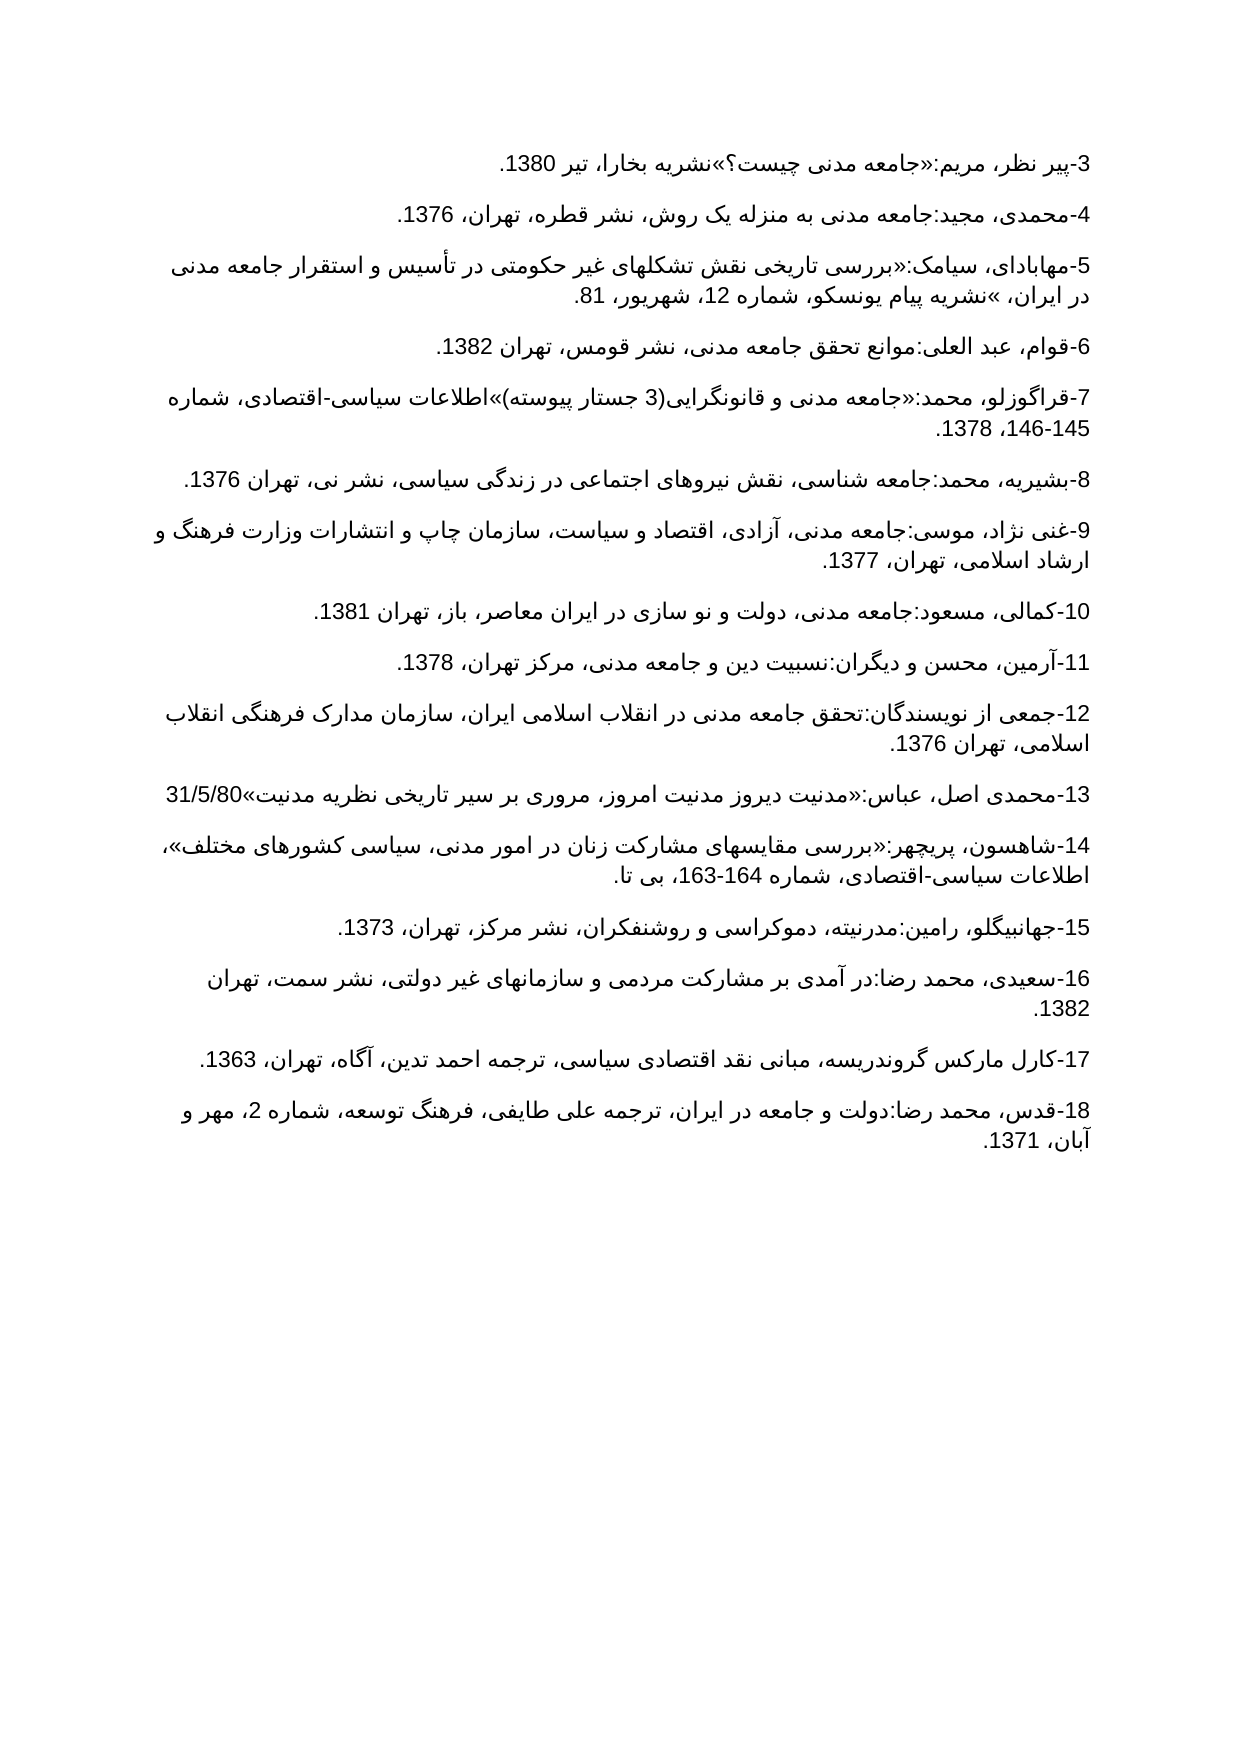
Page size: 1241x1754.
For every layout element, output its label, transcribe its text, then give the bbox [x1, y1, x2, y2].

text 13-محمدی اصل، عباس:«مدنیت دیروز مدنیت امروز، مروری بر سیر تاریخی نظریه مدنیت»31/5/80 [150, 781, 1090, 808]
text 4-محمدی، مجید:جامعه مدنی به منزله یک روش، نشر قطره، تهران، 1376. [150, 201, 1090, 227]
text 8-بشیریه، محمد:جامعه شناسی، نقش نیروهای اجتماعی در زندگی سیاسی، نشر نی، تهران 1376. [150, 466, 1090, 492]
text 11-آرمین، محسن و دیگران:نسبیت دین و جامعه مدنی، مرکز تهران، 1378. [150, 649, 1090, 675]
text 12-جمعی از نویسندگان:تحقق جامعه مدنی در انقلاب اسلامی ایران، سازمان مدارک فرهنگی انقلاب اسلامی، تهران 1376. [150, 700, 1090, 757]
text 10-کمالی، مسعود:جامعه مدنی، دولت و نو سازی در ایران معاصر، باز، تهران 1381. [150, 598, 1090, 624]
text 6-قوام، عبد العلی:موانع تحقق جامعه مدنی، نشر قومس، تهران 1382. [150, 333, 1090, 360]
text 18-قدس، محمد رضا:دولت و جامعه در ایران، ترجمه علی طایفی، فرهنگ توسعه، شماره 2، مهر و آبان، 1371. [150, 1097, 1090, 1153]
text 15-جهانبیگلو، رامین:مدرنیته، دموکراسی و روشنفکران، نشر مرکز، تهران، 1373. [150, 913, 1090, 940]
text 9-غنی نژاد، موسی:جامعه مدنی، آزادی، اقتصاد و سیاست، سازمان چاپ و انتشارات وزارت فرهنگ و ارشاد اسلامی، تهران، 1377. [150, 517, 1090, 573]
text 14-شاهسون، پریچهر:«بررسی مقایسه‏ای مشارکت زنان در امور مدنی، سیاسی کشورهای مختلف»، اطلاعات سیاسی-اقتصادی، شماره 164-163، بی تا. [150, 832, 1090, 889]
text 5-مهابادای، سیامک:«بررسی تاریخی نقش تشکل‏های غیر حکومتی در تأسیس و استقرار جامعه مدنی در ایران، »نشریه پیام یونسکو، شماره 12، شهریور، 81. [150, 252, 1090, 309]
text 17-کارل مارکس گروندریسه، مبانی نقد اقتصادی سیاسی، ترجمه احمد تدین، آگاه، تهران، 1363. [150, 1046, 1090, 1072]
text 16-سعیدی، محمد رضا:در آمدی بر مشارکت مردمی و سازمانهای غیر دولتی، نشر سمت، تهران 1382. [150, 964, 1090, 1021]
text 7-قراگوزلو، محمد:«جامعه مدنی و قانونگرایی(3 جستار پیوسته)»اطلاعات سیاسی-اقتصادی، شماره 145-146، 1378. [150, 384, 1090, 441]
text 3-پیر نظر، مریم:«جامعه مدنی چیست؟»نشریه بخارا، تیر 1380. [150, 150, 1090, 176]
